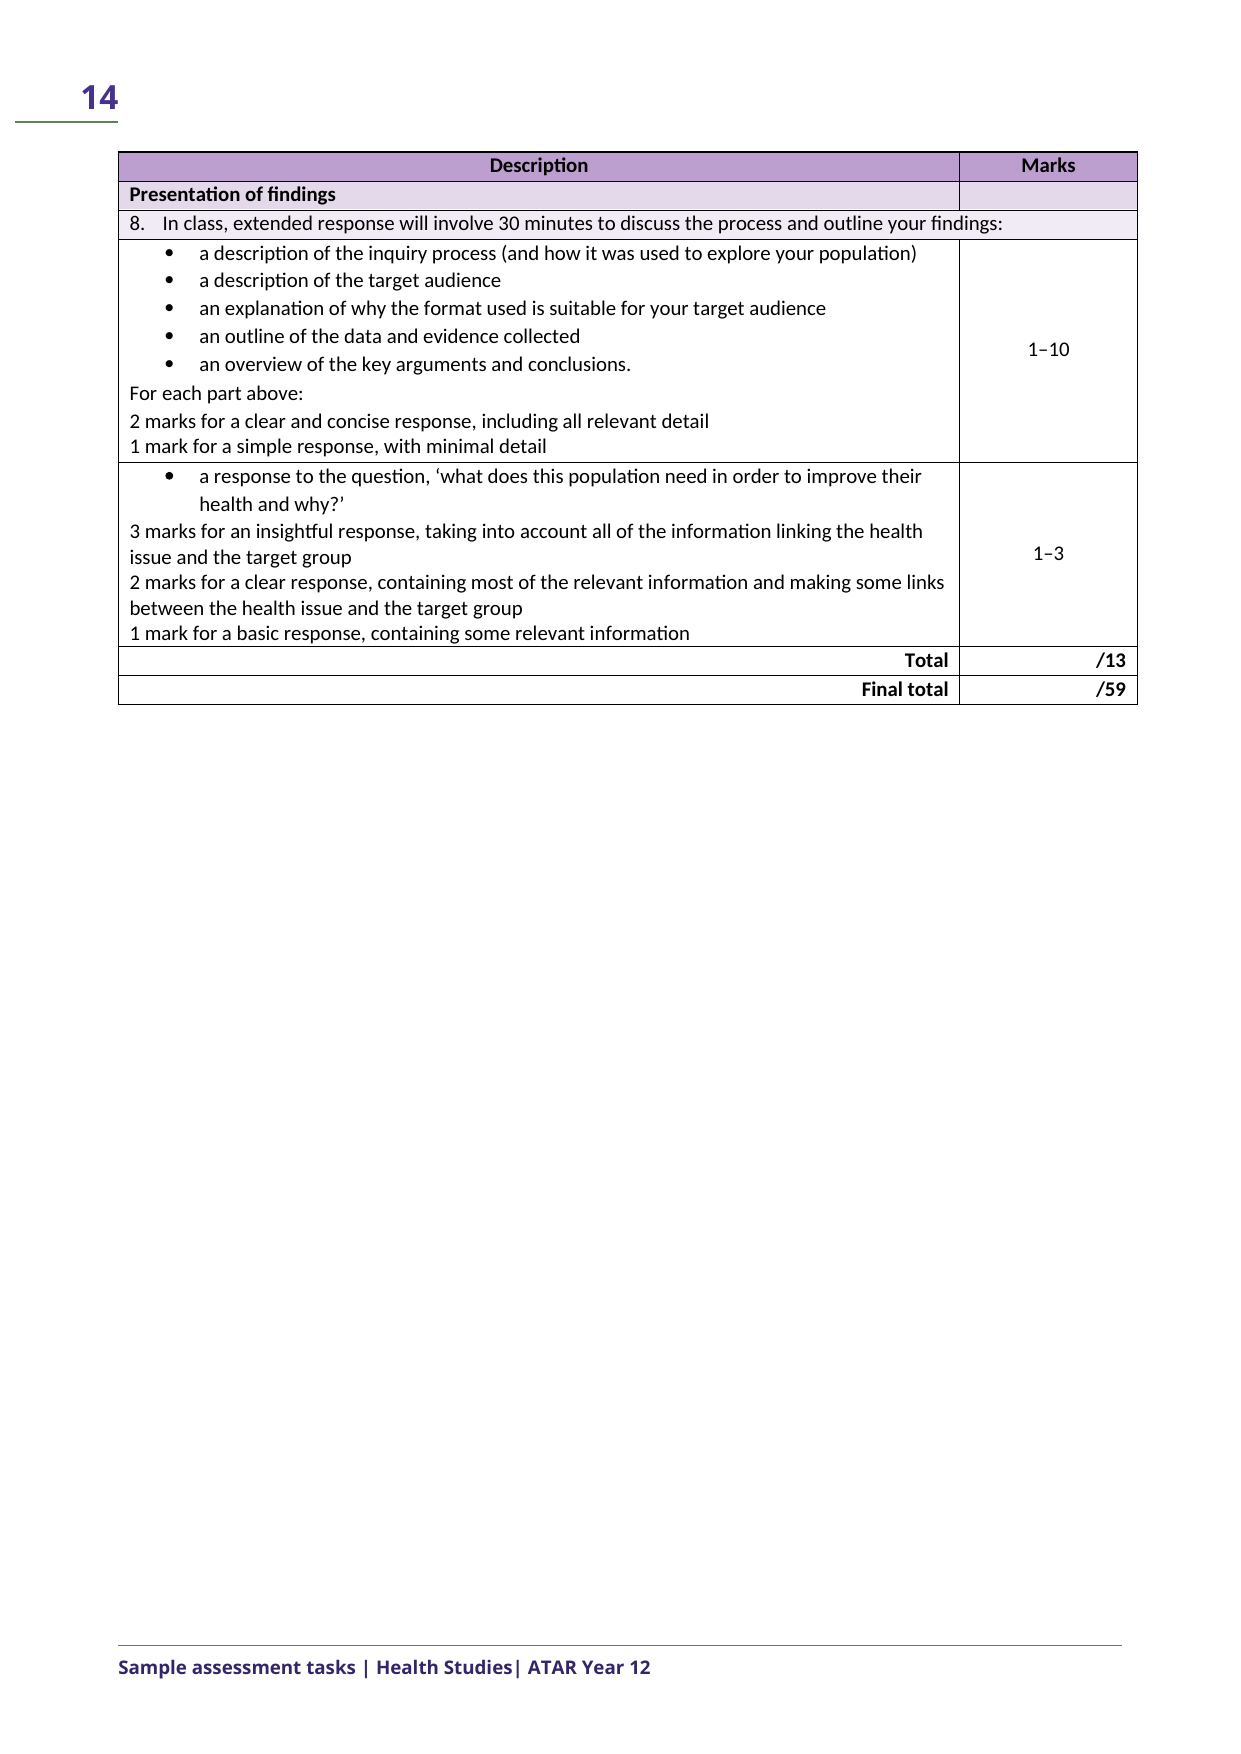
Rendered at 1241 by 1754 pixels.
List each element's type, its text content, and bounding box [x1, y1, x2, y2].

table_cell 1–3 [960, 463, 1137, 646]
table_header Description [119, 153, 959, 181]
table_cell Total [119, 647, 959, 675]
table_header Marks [960, 153, 1137, 181]
table_cell [960, 182, 1137, 209]
table_cell Presentation of findings [119, 182, 959, 209]
table_cell /13 [960, 647, 1137, 675]
table_cell In class, extended response will involve 30 minutes to discuss the process and outline your findings: [119, 211, 1137, 239]
table_cell /59 [960, 676, 1137, 704]
table_cell Final total [119, 676, 959, 704]
table_cell 1–10 [960, 240, 1137, 462]
table_cell For each part above: 2 marks for a clear and concise response, including all relevant detail 1 mark for a simple response, with minimal detail [119, 379, 959, 462]
table_cell a response to the question, ‘what does this population need in order to improve their health and why?’ 3 marks for an insightful response, taking into account all of the information linking the health issue and the target group 2 marks for a clear response, containing most of the relevant information and making some links between the health issue and the target group 1 mark for a basic response, containing some relevant information [119, 463, 959, 646]
table_cell a description of the inquiry process (and how it was used to explore your population) a description of the target audience an explanation of why the format used is suitable for your target audience an outline of the data and evidence collected an overview of the key arguments and conclusions. [119, 240, 959, 379]
